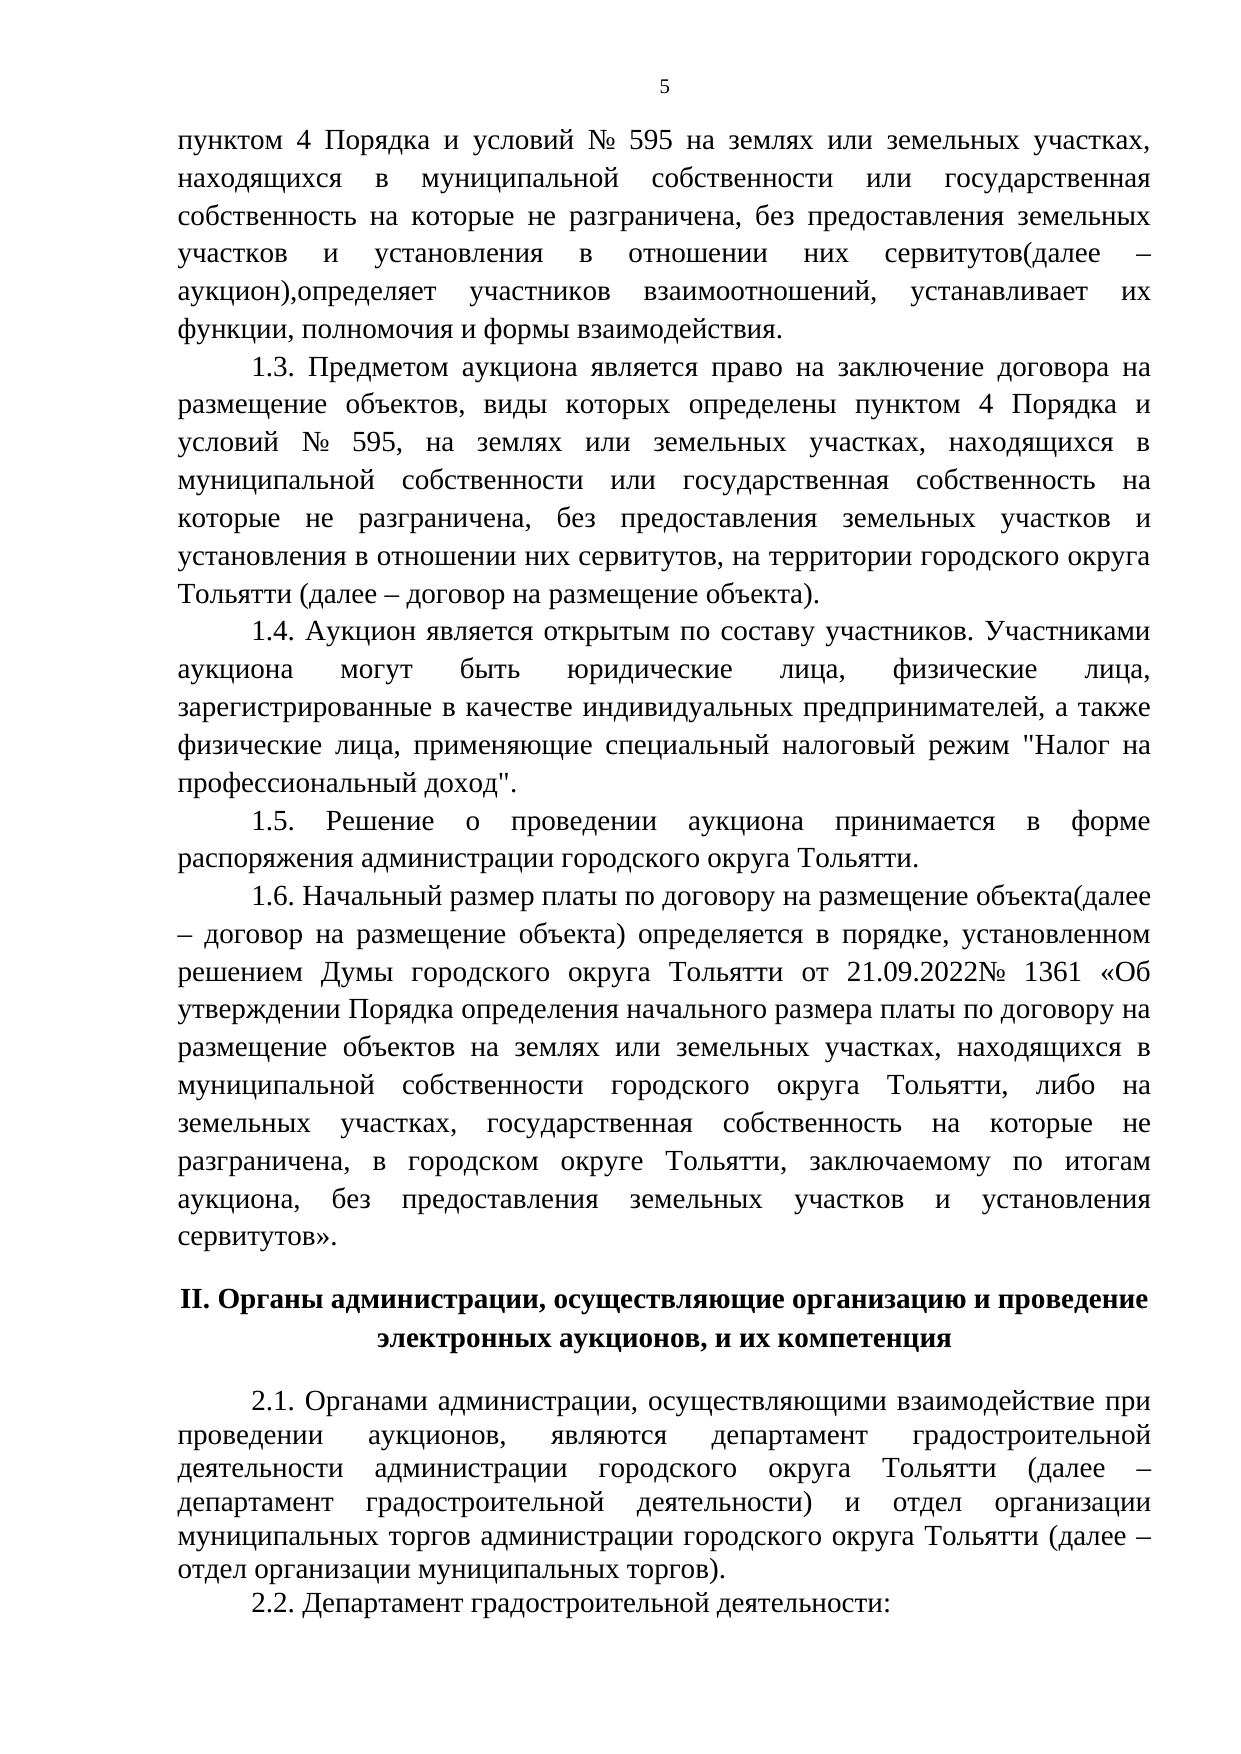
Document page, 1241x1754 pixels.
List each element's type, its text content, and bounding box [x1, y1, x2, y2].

text 1.6. Начальный размер платы по договору на размещение объекта(далее – договор на размещение объекта) определяется в порядке, установленном решением Думы городского округа Тольятти от 21.09.2022№ 1361 «Об утверждении Порядка определения начального размера платы по договору на размещение объектов на землях или земельных участках, находящихся в муниципальной собственности городского округа Тольятти, либо на земельных участках, государственная собственность на которые не разграничена, в городском округе Тольятти, заключаемому по итогам аукциона, без предоставления земельных участков и установления сервитутов». [177, 878, 1152, 1252]
text 1.5. Решение о проведении аукциона принимается в форме распоряжения администрации городского округа Тольятти. [177, 803, 1152, 874]
text II. Органы администрации, осуществляющие организацию и проведение электронных аукционов, и их компетенция [177, 1281, 1152, 1353]
text 2.1. Органами администрации, осуществляющими взаимодействие при проведении аукционов, являются департамент градостроительной деятельности администрации городского округа Тольятти (далее – департамент градостроительной деятельности) и отдел организации муниципальных торгов администрации городского округа Тольятти (далее – отдел организации муниципальных торгов). [177, 1383, 1152, 1585]
text 1.3. Предметом аукциона является право на заключение договора на размещение объектов, виды которых определены пунктом 4 Порядка и условий № 595, на землях или земельных участках, находящихся в муниципальной собственности или государственная собственность на которые не разграничена, без предоставления земельных участков и установления в отношении них сервитутов, на территории городского округа Тольятти (далее – договор на размещение объекта). [177, 349, 1152, 609]
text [177, 122, 1152, 344]
text 2.2. Департамент градостроительной деятельности: [177, 1585, 1152, 1618]
text 1.4. Аукцион является открытым по составу участников. Участниками аукциона могут быть юридические лица, физические лица, зарегистрированные в качестве индивидуальных предпринимателей, а также физические лица, применяющие специальный налоговый режим "Налог на профессиональный доход". [177, 613, 1152, 798]
